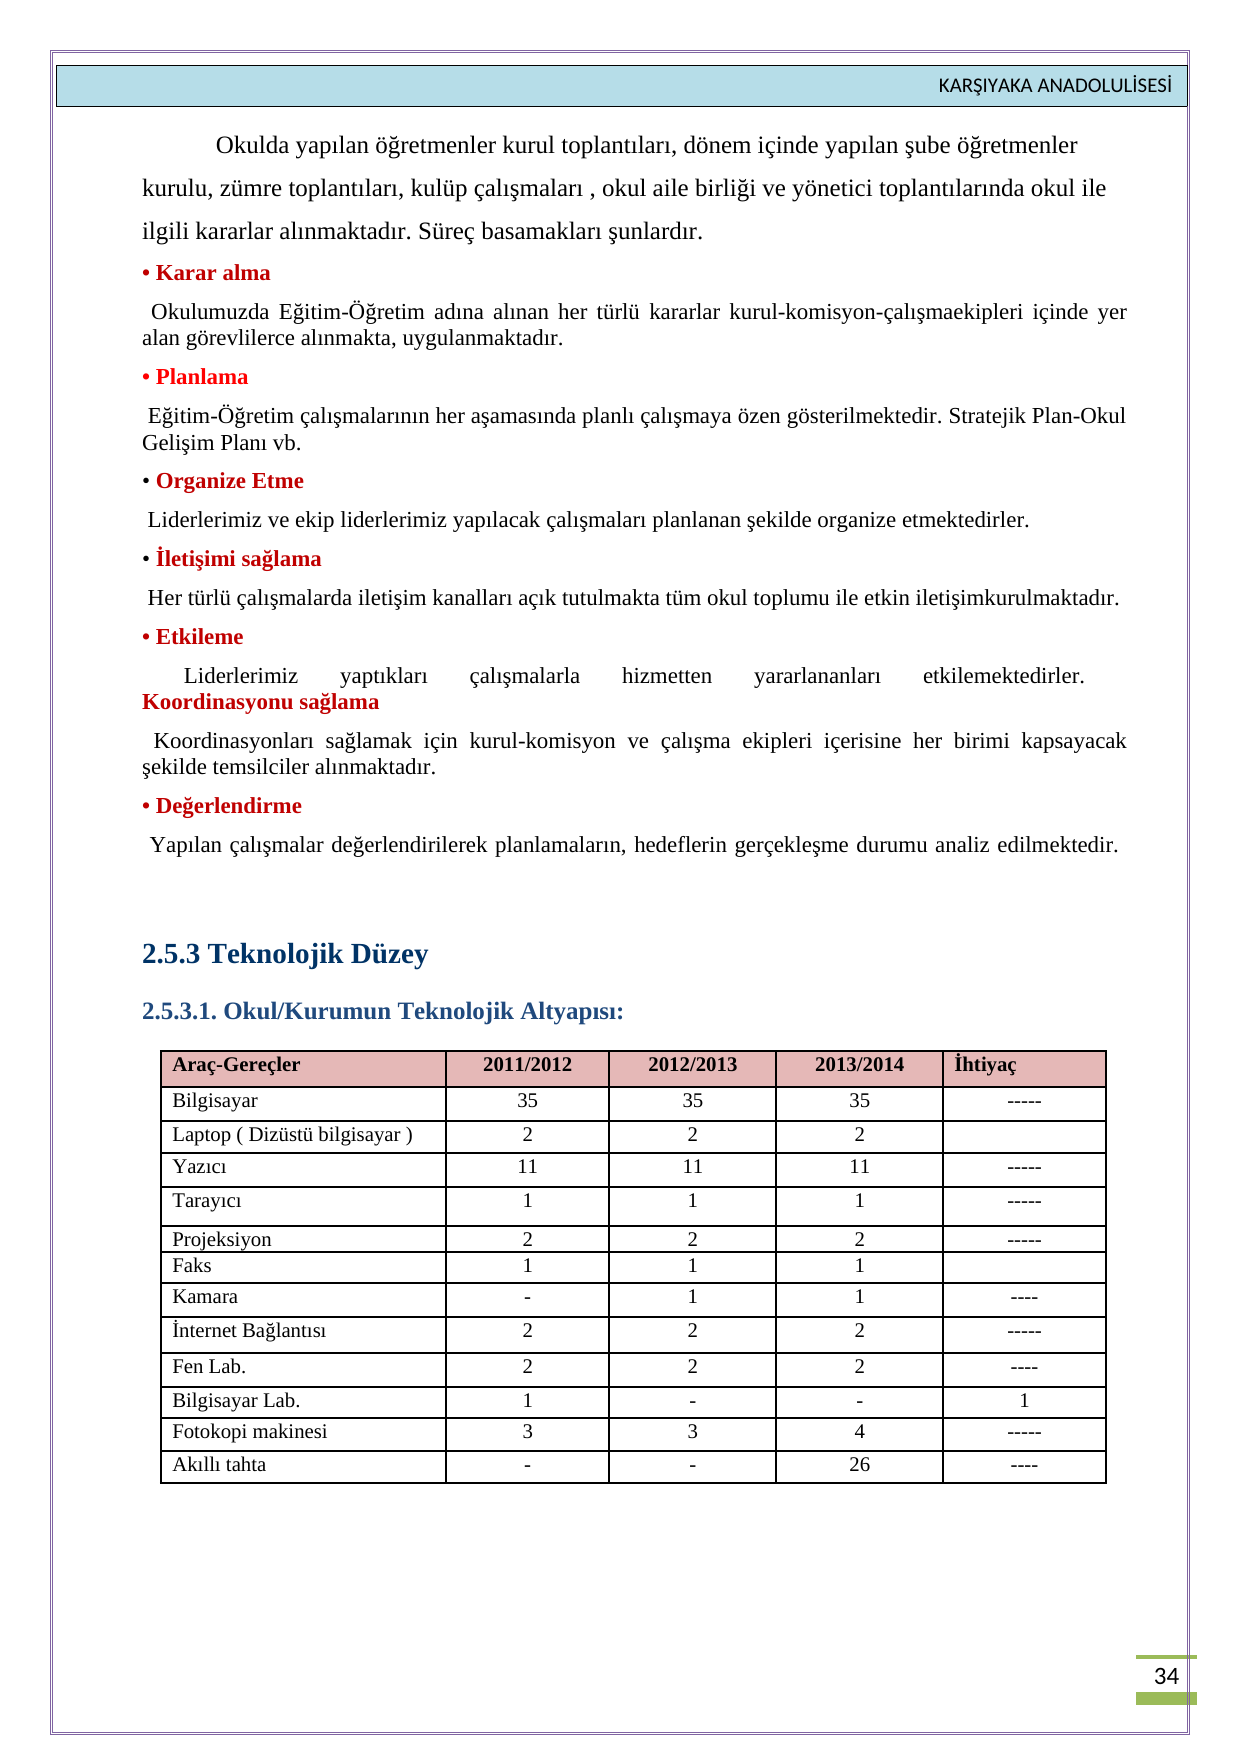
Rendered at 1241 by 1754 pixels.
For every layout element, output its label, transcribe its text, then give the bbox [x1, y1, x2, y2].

table_cell 2 [777, 1318, 942, 1352]
text • Değerlendirme [142, 792, 1128, 818]
text Liderlerimiz yaptıkları çalışmalarla hizmetten yararlananları etkilemektedirler. Koordinasyonu sağlama [142, 662, 1128, 714]
table_cell 2 [777, 1122, 942, 1152]
table_cell ----- [944, 1088, 1105, 1119]
table_cell ---- [944, 1284, 1105, 1316]
table_cell ----- [944, 1188, 1105, 1225]
table_cell Laptop ( Dizüstü bilgisayar ) [162, 1122, 445, 1152]
table_cell Akıllı tahta [162, 1452, 445, 1482]
table_cell Projeksiyon [162, 1227, 445, 1251]
table_cell Tarayıcı [162, 1188, 445, 1225]
table_cell 35 [777, 1088, 942, 1119]
table_cell 2 [610, 1318, 775, 1352]
table_cell 1 [944, 1388, 1105, 1417]
table_cell 2 [777, 1227, 942, 1251]
text Yapılan çalışmalar değerlendirilerek planlamaların, hedeflerin gerçekleşme durumu analiz edilmektedir. [142, 831, 1128, 885]
table_cell ----- [944, 1227, 1105, 1251]
text Okulda yapılan öğretmenler kurul toplantıları, dönem içinde yapılan şube öğretmenler kurulu, zümre toplantıları, kulüp çalışmaları , okul aile birliği ve yönetici toplantılarında okul ile ilgili kararlar alınmaktadır. Süreç basamakları şunlardır. [142, 130, 1128, 245]
table_cell 2 [447, 1227, 608, 1251]
table_cell - [610, 1388, 775, 1417]
table_cell Faks [162, 1253, 445, 1282]
table_cell İnternet Bağlantısı [162, 1318, 445, 1352]
table_cell 2 [610, 1122, 775, 1152]
table_header İhtiyaç [944, 1052, 1105, 1086]
table_cell Fen Lab. [162, 1354, 445, 1386]
text • Planlama [142, 363, 1128, 390]
table_cell ----- [944, 1419, 1105, 1449]
text • Karar alma [142, 259, 1128, 286]
table_cell [944, 1253, 1105, 1282]
table_cell - [777, 1388, 942, 1417]
table_cell 1 [610, 1284, 775, 1316]
table_cell 1 [447, 1388, 608, 1417]
text Eğitim-Öğretim çalışmalarının her aşamasında planlı çalışmaya özen gösterilmektedir. Stratejik Plan-Okul Gelişim Planı vb. [142, 402, 1128, 455]
table_cell 1 [777, 1188, 942, 1225]
table_header 2011/2012 [447, 1052, 608, 1086]
table_cell ----- [944, 1318, 1105, 1352]
table_cell 3 [610, 1419, 775, 1449]
table_header 2012/2013 [610, 1052, 775, 1086]
table_cell 11 [610, 1154, 775, 1186]
table_cell Fotokopi makinesi [162, 1419, 445, 1449]
table_cell 1 [447, 1188, 608, 1225]
table_header Araç-Gereçler [162, 1052, 445, 1086]
list 2.5.3 Teknolojik Düzey [142, 937, 1128, 970]
table_cell Bilgisayar [162, 1088, 445, 1119]
table_cell 11 [777, 1154, 942, 1186]
table_cell ---- [944, 1354, 1105, 1386]
table_cell 1 [610, 1188, 775, 1225]
table_cell 2 [447, 1318, 608, 1352]
text • Organize Etme [142, 467, 1128, 494]
text Liderlerimiz ve ekip liderlerimiz yapılacak çalışmaları planlanan şekilde organize etmektedirler. [142, 506, 1128, 533]
text • Etkileme [142, 623, 1128, 649]
table_cell 4 [777, 1419, 942, 1449]
table_cell Kamara [162, 1284, 445, 1316]
table_cell - [610, 1452, 775, 1482]
table_cell 11 [447, 1154, 608, 1186]
table_cell 35 [447, 1088, 608, 1119]
table_cell 2 [610, 1227, 775, 1251]
table_cell ---- [944, 1452, 1105, 1482]
table_header 2013/2014 [777, 1052, 942, 1086]
text • İletişimi sağlama [142, 545, 1128, 571]
text 2.5.3.1. Okul/Kurumun Teknolojik Altyapısı: [142, 996, 1128, 1025]
table_cell - [447, 1284, 608, 1316]
table_cell 2 [610, 1354, 775, 1386]
table_cell 1 [777, 1284, 942, 1316]
table_cell [944, 1122, 1105, 1152]
table_cell Bilgisayar Lab. [162, 1388, 445, 1417]
table_cell - [447, 1452, 608, 1482]
table_cell 1 [447, 1253, 608, 1282]
table_cell 2 [447, 1122, 608, 1152]
text Koordinasyonları sağlamak için kurul-komisyon ve çalışma ekipleri içerisine her birimi kapsayacak şekilde temsilciler alınmaktadır. [142, 727, 1128, 779]
table_cell 1 [610, 1253, 775, 1282]
text Her türlü çalışmalarda iletişim kanalları açık tutulmakta tüm okul toplumu ile etkin iletişimkurulmaktadır. [142, 584, 1128, 610]
table_cell 2 [447, 1354, 608, 1386]
text Okulumuzda Eğitim-Öğretim adına alınan her türlü kararlar kurul-komisyon-çalışmaekipleri içinde yer alan görevlilerce alınmakta, uygulanmaktadır. [142, 298, 1128, 351]
table_cell ----- [944, 1154, 1105, 1186]
table_cell 1 [777, 1253, 942, 1282]
table_cell 26 [777, 1452, 942, 1482]
table_cell 2 [777, 1354, 942, 1386]
table_cell Yazıcı [162, 1154, 445, 1186]
table_cell 35 [610, 1088, 775, 1119]
table_cell 3 [447, 1419, 608, 1449]
